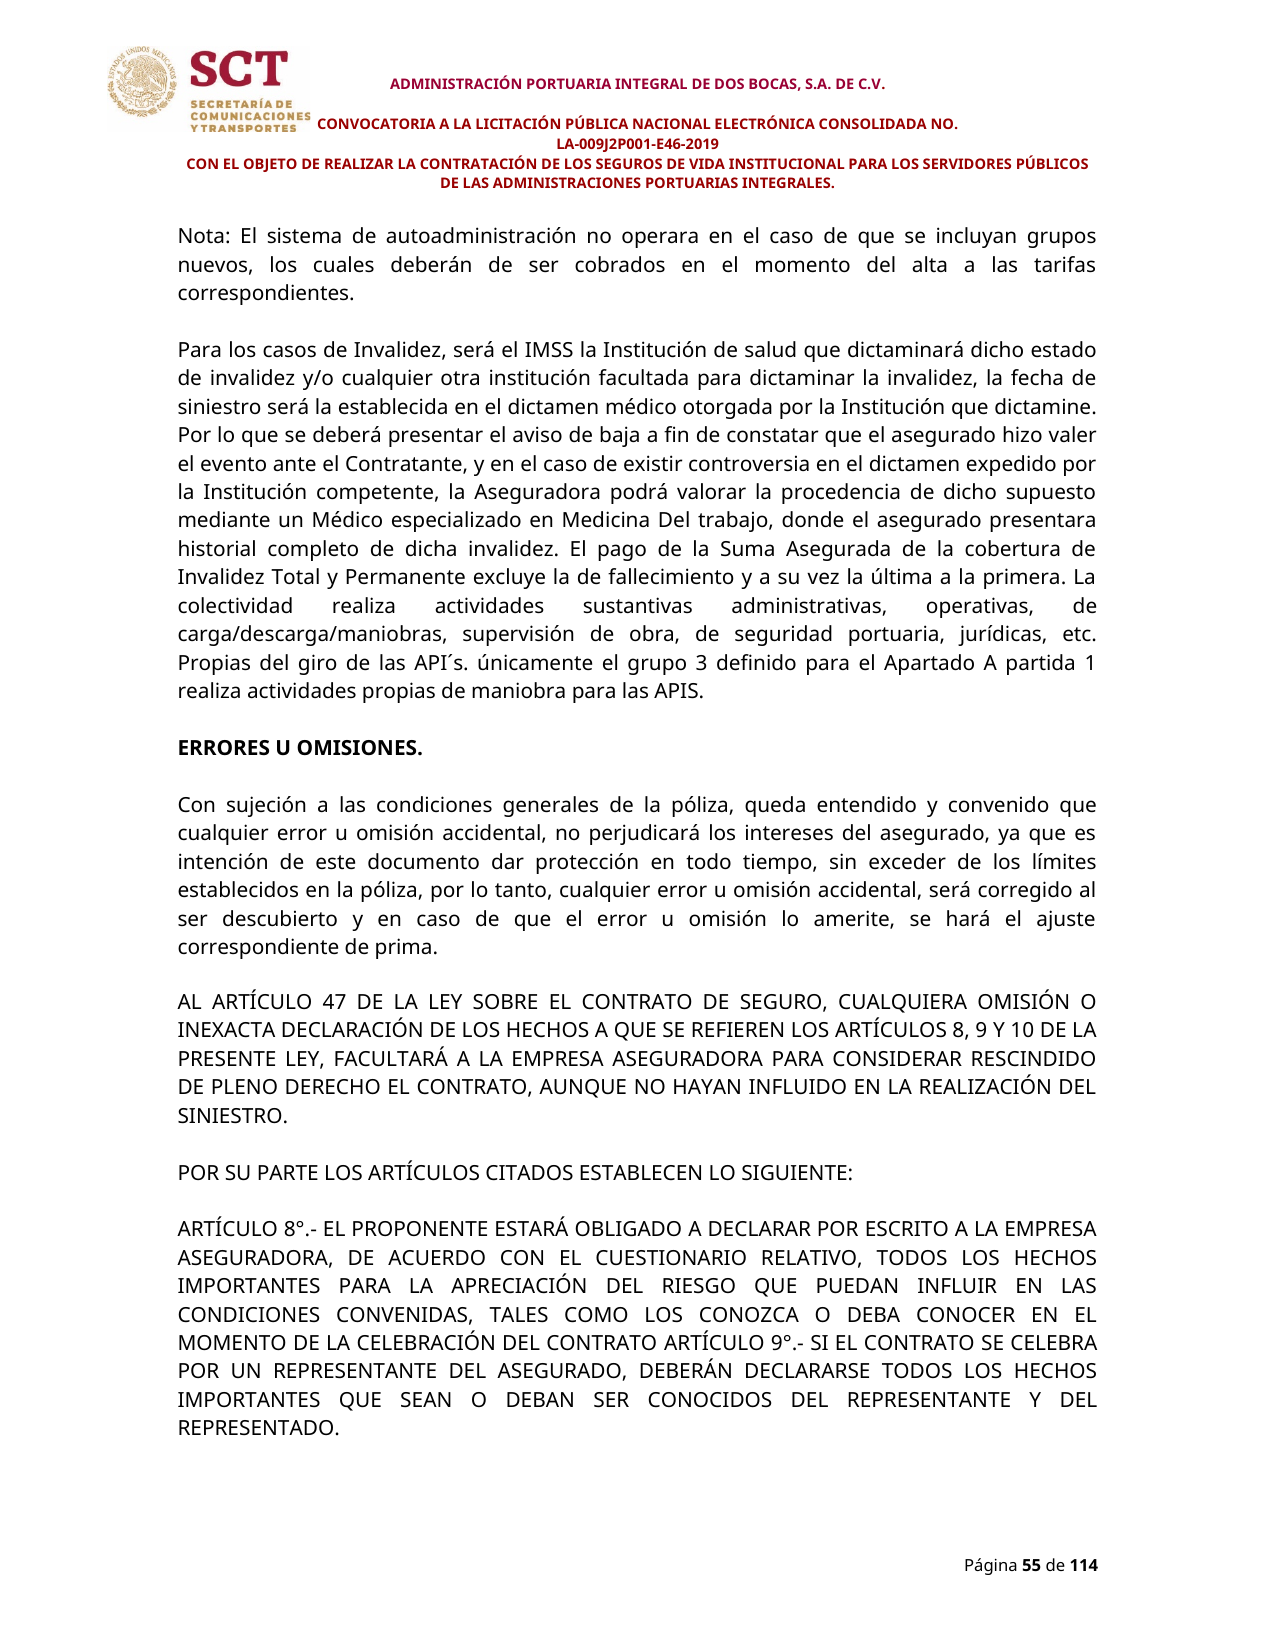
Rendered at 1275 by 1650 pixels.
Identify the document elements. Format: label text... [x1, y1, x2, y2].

text Nota: El sistema de autoadministración no operara en el caso de que se incluyan grupos nuevos, los cuales deberán de ser cobrados en el momento del alta a las tarifas correspondientes. [177, 221, 1098, 307]
picture [107, 46, 311, 132]
text ERRORES U OMISIONES. [177, 733, 1098, 762]
text POR SU PARTE LOS ARTÍCULOS CITADOS ESTABLECEN LO SIGUIENTE: [177, 1158, 1098, 1186]
text Con sujeción a las condiciones generales de la póliza, queda entendido y convenido que cualquier error u omisión accidental, no perjudicará los intereses del asegurado, ya que es intención de este documento dar protección en todo tiempo, sin exceder de los límites establecidos en la póliza, por lo tanto, cualquier error u omisión accidental, será corregido al ser descubierto y en caso de que el error u omisión lo amerite, se hará el ajuste correspondiente de prima. [177, 790, 1098, 961]
text AL ARTÍCULO 47 DE LA LEY SOBRE EL CONTRATO DE SEGURO, CUALQUIERA OMISIÓN O INEXACTA DECLARACIÓN DE LOS HECHOS A QUE SE REFIEREN LOS ARTÍCULOS 8, 9 Y 10 DE LA PRESENTE LEY, FACULTARÁ A LA EMPRESA ASEGURADORA PARA CONSIDERAR RESCINDIDO DE PLENO DERECHO EL CONTRATO, AUNQUE NO HAYAN INFLUIDO EN LA REALIZACIÓN DEL SINIESTRO. [177, 987, 1098, 1129]
text Para los casos de Invalidez, será el IMSS la Institución de salud que dictaminará dicho estado de invalidez y/o cualquier otra institución facultada para dictaminar la invalidez, la fecha de siniestro será la establecida en el dictamen médico otorgada por la Institución que dictamine. Por lo que se deberá presentar el aviso de baja a fin de constatar que el asegurado hizo valer el evento ante el Contratante, y en el caso de existir controversia en el dictamen expedido por la Institución competente, la Aseguradora podrá valorar la procedencia de dicho supuesto mediante un Médico especializado en Medicina Del trabajo, donde el asegurado presentara historial completo de dicha invalidez. El pago de la Suma Asegurada de la cobertura de Invalidez Total y Permanente excluye la de fallecimiento y a su vez la última a la primera. La colectividad realiza actividades sustantivas administrativas, operativas, de carga/descarga/maniobras, supervisión de obra, de seguridad portuaria, jurídicas, etc. Propias del giro de las API´s. únicamente el grupo 3 definido para el Apartado A partida 1 realiza actividades propias de maniobra para las APIS. [177, 335, 1098, 705]
text ARTÍCULO 8°.- EL PROPONENTE ESTARÁ OBLIGADO A DECLARAR POR ESCRITO A LA EMPRESA ASEGURADORA, DE ACUERDO CON EL CUESTIONARIO RELATIVO, TODOS LOS HECHOS IMPORTANTES PARA LA APRECIACIÓN DEL RIESGO QUE PUEDAN INFLUIR EN LAS CONDICIONES CONVENIDAS, TALES COMO LOS CONOZCA O DEBA CONOCER EN EL MOMENTO DE LA CELEBRACIÓN DEL CONTRATO ARTÍCULO 9°.- SI EL CONTRATO SE CELEBRA POR UN REPRESENTANTE DEL ASEGURADO, DEBERÁN DECLARARSE TODOS LOS HECHOS IMPORTANTES QUE SEAN O DEBAN SER CONOCIDOS DEL REPRESENTANTE Y DEL REPRESENTADO. [177, 1214, 1098, 1442]
